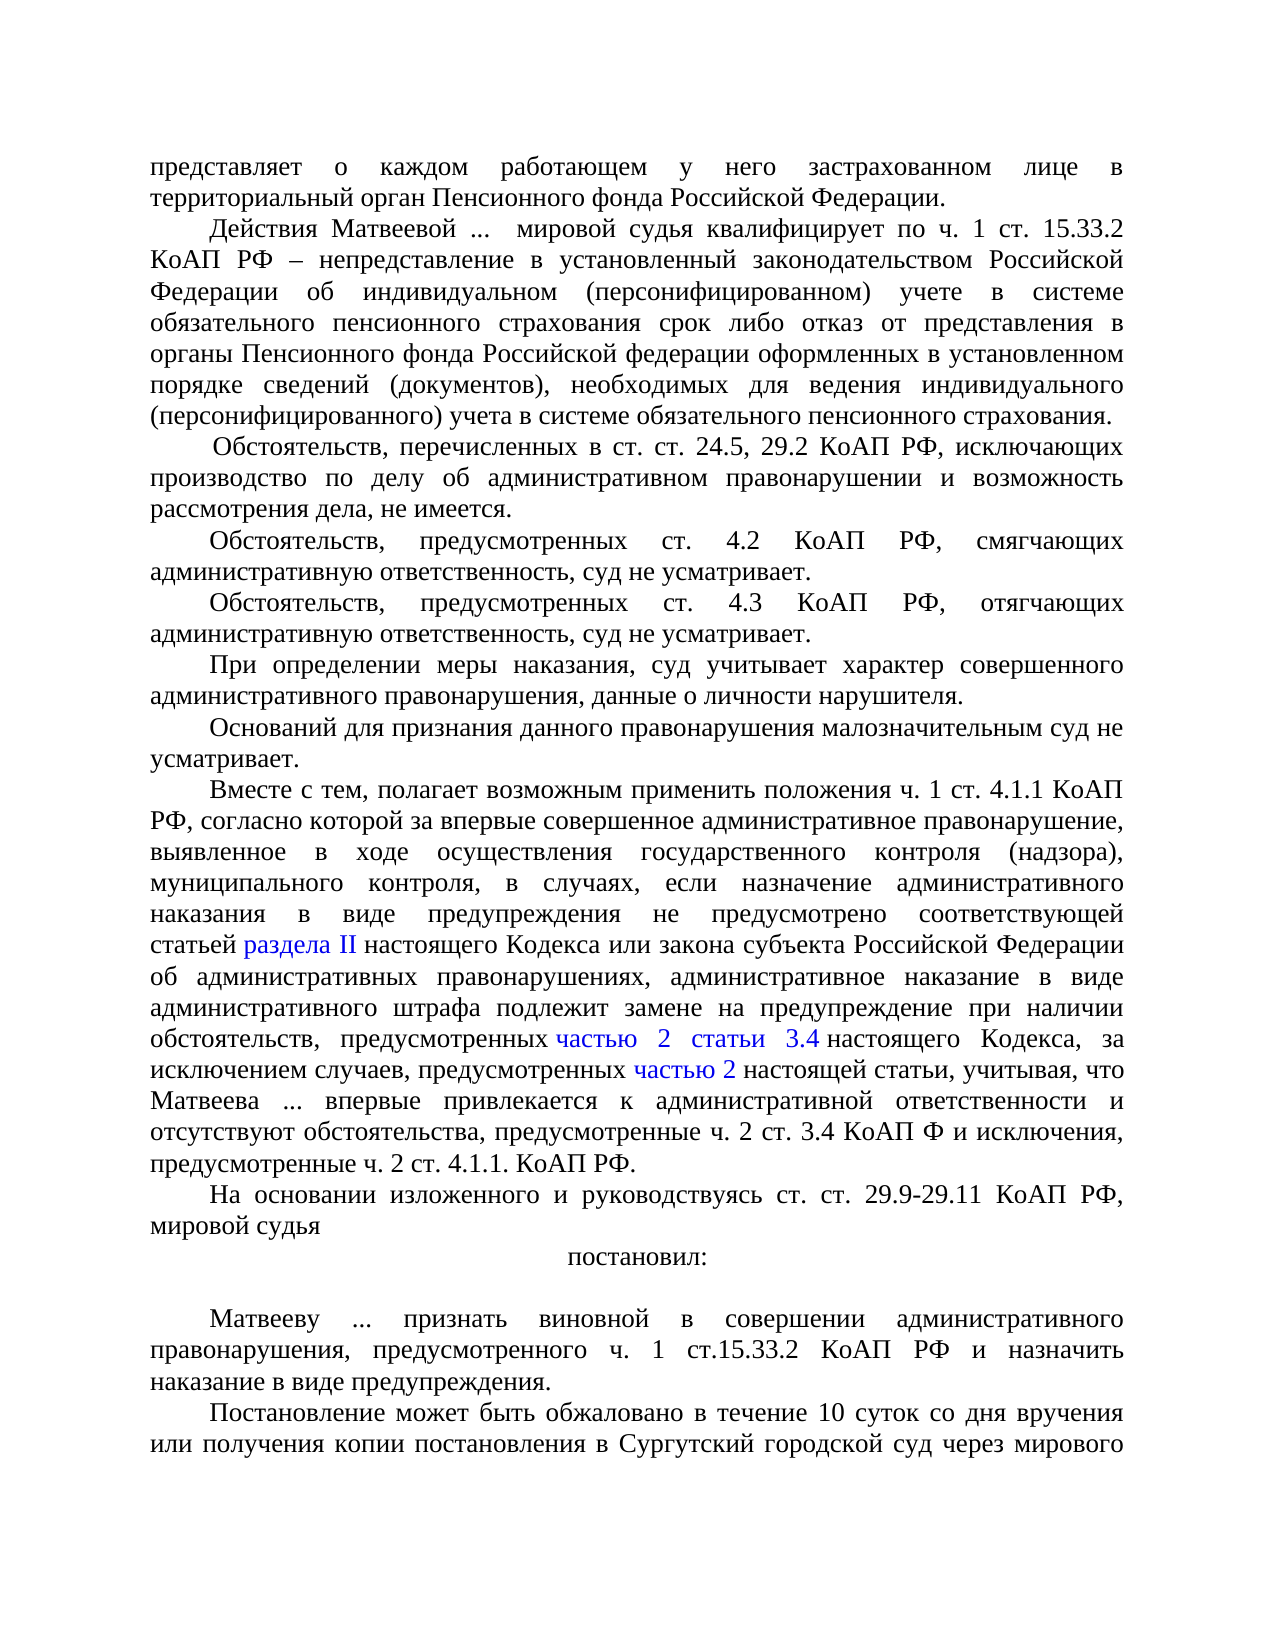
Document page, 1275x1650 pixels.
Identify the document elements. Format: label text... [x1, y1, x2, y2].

text На основании изложенного и руководствуясь ст. ст. 29.9-29.11 КоАП РФ, мировой судья [150, 1178, 1125, 1240]
text Обстоятельств, перечисленных в ст. ст. 24.5, 29.2 КоАП РФ, исключающих производство по делу об административном правонарушении и возможность рассмотрения дела, не имеется. [150, 430, 1125, 524]
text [150, 150, 1125, 212]
text Оснований для признания данного правонарушения малозначительным суд не усматривает. [150, 711, 1125, 773]
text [150, 1396, 1125, 1458]
text Обстоятельств, предусмотренных ст. 4.2 КоАП РФ, смягчающих административную ответственность, суд не усматривает. [150, 524, 1125, 586]
text При определении меры наказания, суд учитывает характер совершенного административного правонарушения, данные о личности нарушителя. [150, 648, 1125, 711]
text Вместе с тем, полагает возможным применить положения ч. 1 ст. 4.1.1 КоАП РФ, согласно которой за впервые совершенное административное правонарушение, выявленное в ходе осуществления государственного контроля (надзора), муниципального контроля, в случаях, если назначение административного наказания в виде предупреждения не предусмотрено соответствующей статьей раздела II настоящего Кодекса или закона субъекта Российской Федерации об административных правонарушениях, административное наказание в виде административного штрафа подлежит замене на предупреждение при наличии обстоятельств, предусмотренных частью 2 статьи 3.4 настоящего Кодекса, за исключением случаев, предусмотренных частью 2 настоящей статьи, учитывая, что Матвеева ... впервые привлекается к административной ответственности и отсутствуют обстоятельства, предусмотренные ч. 2 ст. 3.4 КоАП Ф и исключения, предусмотренные ч. 2 ст. 4.1.1. КоАП РФ. [150, 773, 1125, 1178]
text Действия Матвеевой ... мировой судья квалифицирует по ч. 1 ст. 15.33.2 КоАП РФ – непредставление в установленный законодательством Российской Федерации об индивидуальном (персонифицированном) учете в системе обязательного пенсионного страхования срок либо отказ от представления в органы Пенсионного фонда Российской федерации оформленных в установленном порядке сведений (документов), необходимых для ведения индивидуального (персонифицированного) учета в системе обязательного пенсионного страхования. [150, 212, 1125, 430]
text постановил: [150, 1240, 1125, 1271]
text Матвееву ... признать виновной в совершении административного правонарушения, предусмотренного ч. 1 ст.15.33.2 КоАП РФ и назначить наказание в виде предупреждения. [150, 1302, 1125, 1396]
text Обстоятельств, предусмотренных ст. 4.3 КоАП РФ, отягчающих административную ответственность, суд не усматривает. [150, 586, 1125, 648]
